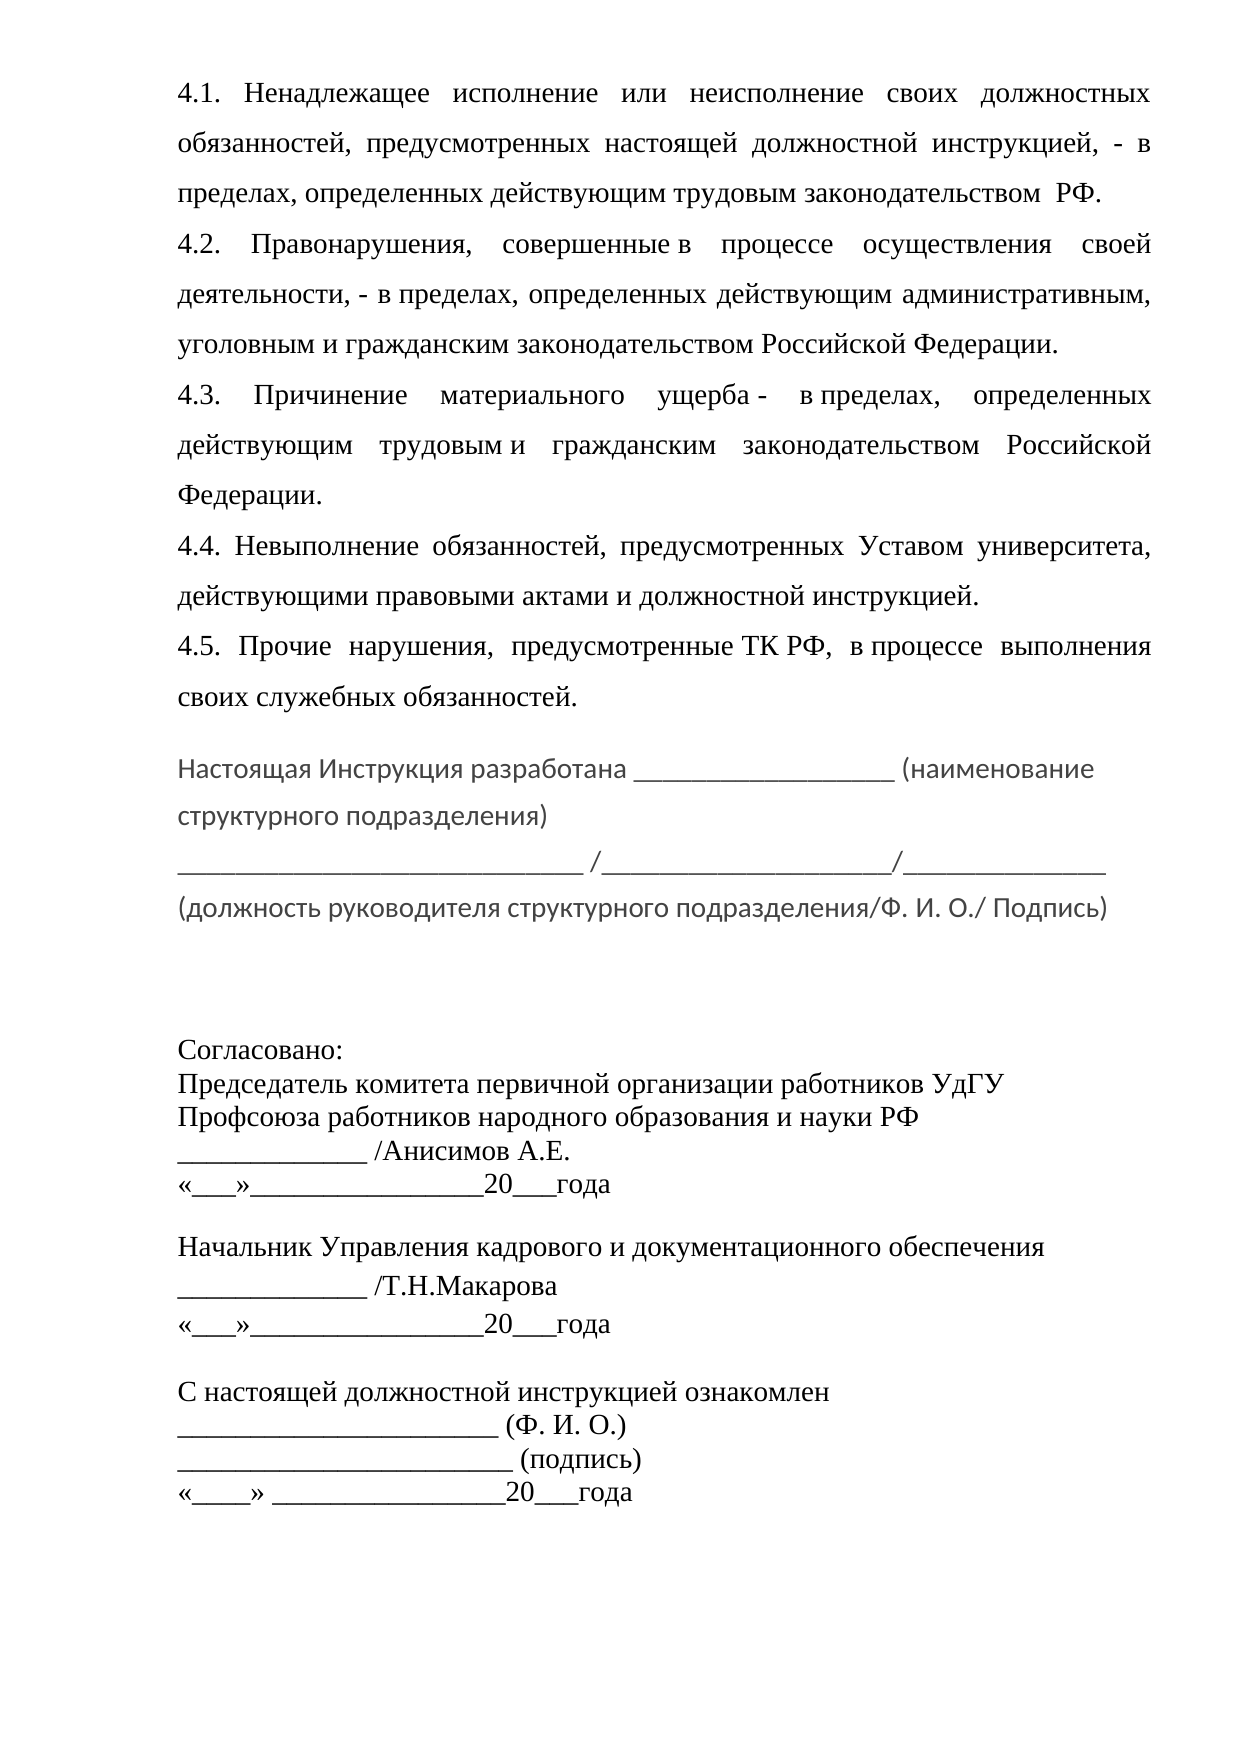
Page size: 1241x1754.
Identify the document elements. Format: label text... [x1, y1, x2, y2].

text 4.5. Прочие нарушения, предусмотренные ТК РФ, в процессе выполнения своих служебных обязанностей. [177, 628, 1152, 712]
text Настоящая Инструкция разработана __________________ (наименование структурного подразделения) ____________________________ /____________________/______________ (должность руководителя структурного подразделения/Ф. И. О./ Подпись) [177, 750, 1152, 925]
text 4.2. Правонарушения, совершенные в процессе осуществления своей деятельности, - в пределах, определенных действующим административным, уголовным и гражданским законодательством Российской Федерации. [177, 226, 1152, 360]
text 4.3. Причинение материального ущерба - в пределах, определенных действующим трудовым и гражданским законодательством Российской Федерации. [177, 377, 1152, 511]
text Начальник Управления кадрового и документационного обеспечения _____________ /Т.Н.Макарова «___»________________20___года [177, 1229, 1152, 1340]
text 4.4. Невыполнение обязанностей, предусмотренных Уставом университета, действующими правовыми актами и должностной инструкцией. [177, 528, 1152, 612]
text 4.1. Ненадлежащее исполнение или неисполнение своих должностных обязанностей, предусмотренных настоящей должностной инструкцией, - в пределах, определенных действующим трудовым законодательством РФ. [177, 75, 1152, 209]
text С настоящей должностной инструкцией ознакомлен ______________________ (Ф. И. О.) _______________________ (подпись) «____» ________________20___года [177, 1374, 1152, 1508]
text Согласовано: Председатель комитета первичной организации работников УдГУ Профсоюза работников народного образования и науки РФ _____________ /Анисимов А.Е. «___»________________20___года [177, 1032, 1152, 1200]
